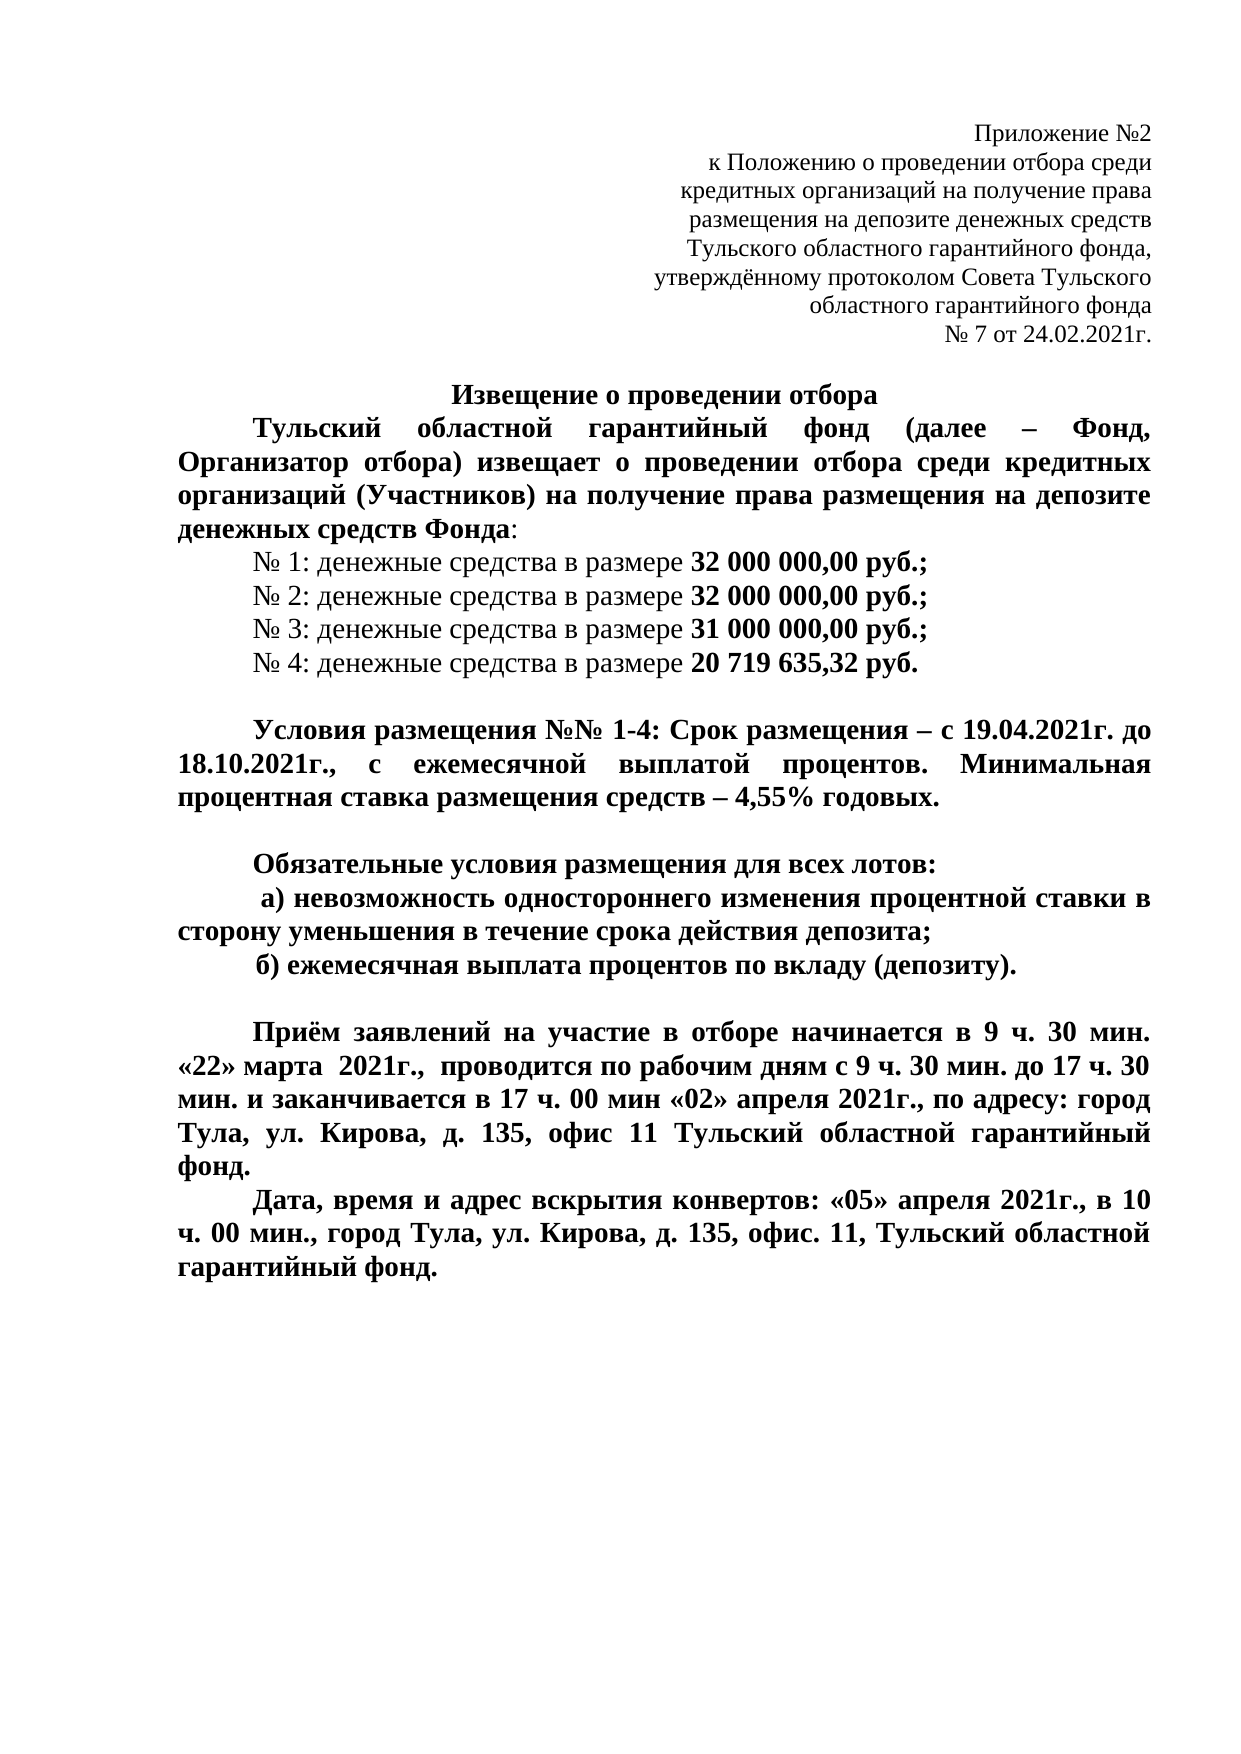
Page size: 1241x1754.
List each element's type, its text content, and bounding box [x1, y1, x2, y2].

text Извещение о проведении отбора [177, 377, 1152, 410]
text к Положению о проведении отбора среди кредитных организаций на получение права размещения на депозите денежных средств Тульского областного гарантийного фонда, утверждённому протоколом Совета Тульского областного гарантийного фонда [650, 147, 1152, 319]
text Тульский областной гарантийный фонд (далее – Фонд, Организатор отбора) извещает о проведении отбора среди кредитных организаций (Участников) на получение права размещения на депозите денежных средств Фонда: [177, 410, 1152, 544]
text Дата, время и адрес вскрытия конвертов: «05» апреля 2021г., в 10 ч. 00 мин., город Тула, ул. Кирова, д. 135, офис. 11, Тульский областной гарантийный фонд. [177, 1182, 1152, 1282]
text № 2: денежные средства в размере 32 000 000,00 руб.; [177, 578, 1152, 612]
text № 1: денежные средства в размере 32 000 000,00 руб.; [177, 544, 1152, 578]
text Приём заявлений на участие в отборе начинается в 9 ч. 30 мин. «22» марта 2021г., проводится по рабочим дням с 9 ч. 30 мин. до 17 ч. 30 мин. и заканчивается в 17 ч. 00 мин «02» апреля 2021г., по адресу: город Тула, ул. Кирова, д. 135, офис 11 Тульский областной гарантийный фонд. [177, 1014, 1152, 1182]
text б) ежемесячная выплата процентов по вкладу (депозиту). [177, 947, 1152, 981]
text № 3: денежные средства в размере 31 000 000,00 руб.; [177, 612, 1152, 645]
text Приложение №2 [650, 118, 1152, 147]
text № 7 от 24.02.2021г. [650, 319, 1152, 348]
text а) невозможность одностороннего изменения процентной ставки в сторону уменьшения в течение срока действия депозита; [177, 880, 1152, 947]
text Условия размещения №№ 1-4: Срок размещения – c 19.04.2021г. до 18.10.2021г., с ежемесячной выплатой процентов. Минимальная процентная ставка размещения средств – 4,55% годовых. [177, 712, 1152, 813]
text № 4: денежные средства в размере 20 719 635,32 руб. [177, 645, 1152, 679]
text Обязательные условия размещения для всех лотов: [177, 846, 1152, 880]
